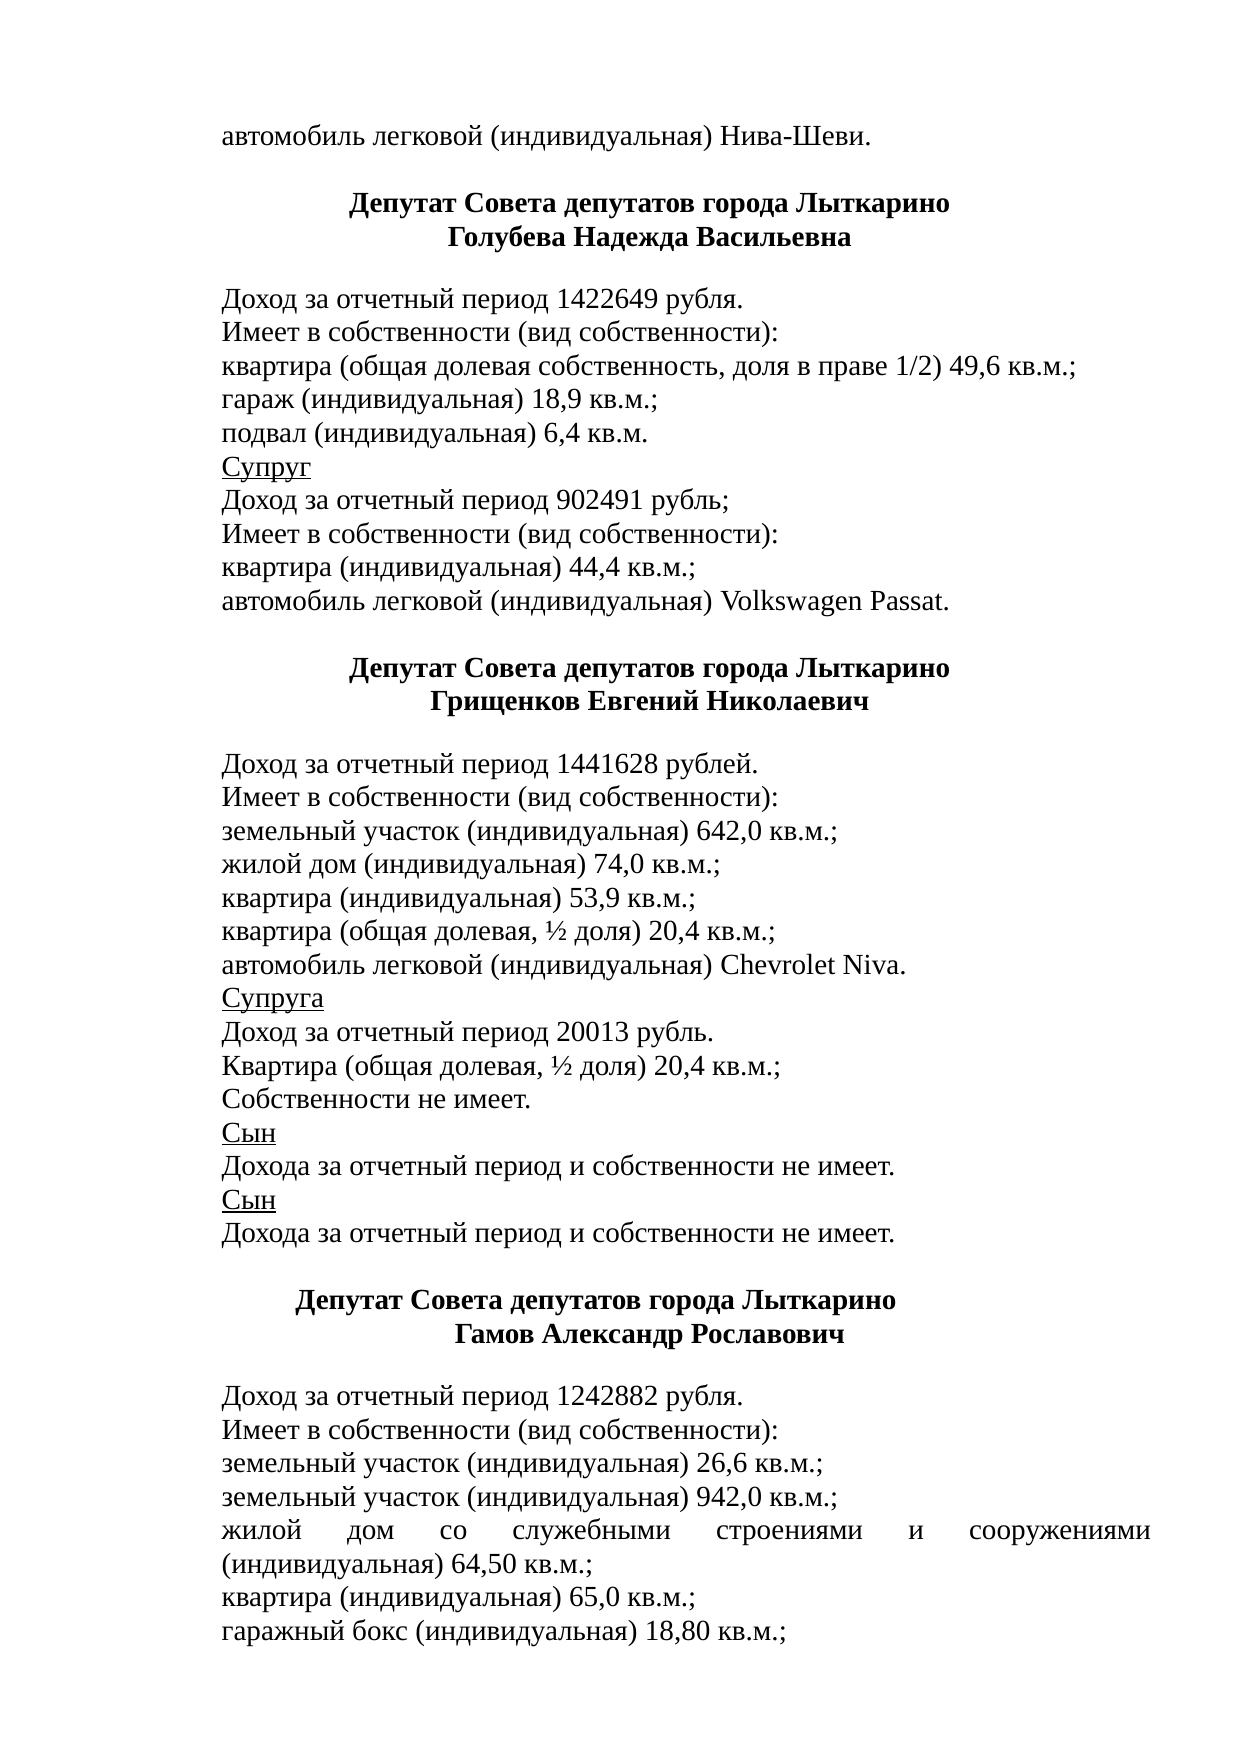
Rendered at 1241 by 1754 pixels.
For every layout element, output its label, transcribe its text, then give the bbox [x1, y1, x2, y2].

text Голубева Надежда Васильевна [148, 219, 1152, 252]
text Депутат Совета депутатов города Лыткарино [148, 650, 1152, 683]
text Гамов Александр Рославович [148, 1316, 1152, 1349]
text квартира (общая долевая, ½ доля) 20,4 кв.м.; [148, 913, 1152, 947]
text квартира (индивидуальная) 44,4 кв.м.; [148, 549, 1152, 583]
text Имеет в собственности (вид собственности): [148, 779, 1152, 813]
text Депутат Совета депутатов города Лыткарино [148, 185, 1152, 219]
text подвал (индивидуальная) 6,4 кв.м. [148, 415, 1152, 449]
text квартира (общая долевая собственность, доля в праве 1/2) 49,6 кв.м.; [148, 348, 1152, 382]
text Доход за отчетный период 20013 рубль. [148, 1014, 1152, 1048]
text автомобиль легковой (индивидуальная) Chevrolet Niva. [148, 947, 1152, 981]
text земельный участок (индивидуальная) 26,6 кв.м.; [148, 1445, 1152, 1479]
text Имеет в собственности (вид собственности): [148, 1412, 1152, 1445]
text Имеет в собственности (вид собственности): [148, 516, 1152, 549]
text жилой дом (индивидуальная) 74,0 кв.м.; [148, 846, 1152, 880]
text Сын [148, 1115, 1152, 1148]
text Имеет в собственности (вид собственности): [148, 314, 1152, 348]
text жилой дом со служебными строениями и сооружениями (индивидуальная) 64,50 кв.м.; [221, 1512, 1152, 1579]
text Супруг [148, 449, 1152, 482]
text автомобиль легковой (индивидуальная) Volkswagen Passat. [148, 583, 1152, 616]
text Грищенков Евгений Николаевич [148, 683, 1152, 717]
text Собственности не имеет. [148, 1081, 1152, 1115]
text Доход за отчетный период 1441628 рублей. [148, 746, 1152, 779]
text Доход за отчетный период 1422649 рубля. [148, 281, 1152, 314]
text гараж (индивидуальная) 18,9 кв.м.; [148, 382, 1152, 415]
text Депутат Совета депутатов города Лыткарино [221, 1282, 1152, 1316]
text автомобиль легковой (индивидуальная) Нива-Шеви. [148, 118, 1152, 152]
text Дохода за отчетный период и собственности не имеет. [148, 1148, 1152, 1182]
text Доход за отчетный период 1242882 рубля. [148, 1378, 1152, 1412]
text квартира (индивидуальная) 65,0 кв.м.; [148, 1579, 1152, 1613]
text Сын [148, 1182, 1152, 1215]
text квартира (индивидуальная) 53,9 кв.м.; [148, 880, 1152, 913]
text земельный участок (индивидуальная) 642,0 кв.м.; [148, 813, 1152, 846]
text Супруга [148, 981, 1152, 1014]
text гаражный бокс (индивидуальная) 18,80 кв.м.; [148, 1613, 1152, 1647]
text Дохода за отчетный период и собственности не имеет. [148, 1215, 1152, 1249]
text Квартира (общая долевая, ½ доля) 20,4 кв.м.; [148, 1048, 1152, 1081]
text Доход за отчетный период 902491 рубль; [148, 482, 1152, 516]
text земельный участок (индивидуальная) 942,0 кв.м.; [148, 1479, 1152, 1512]
